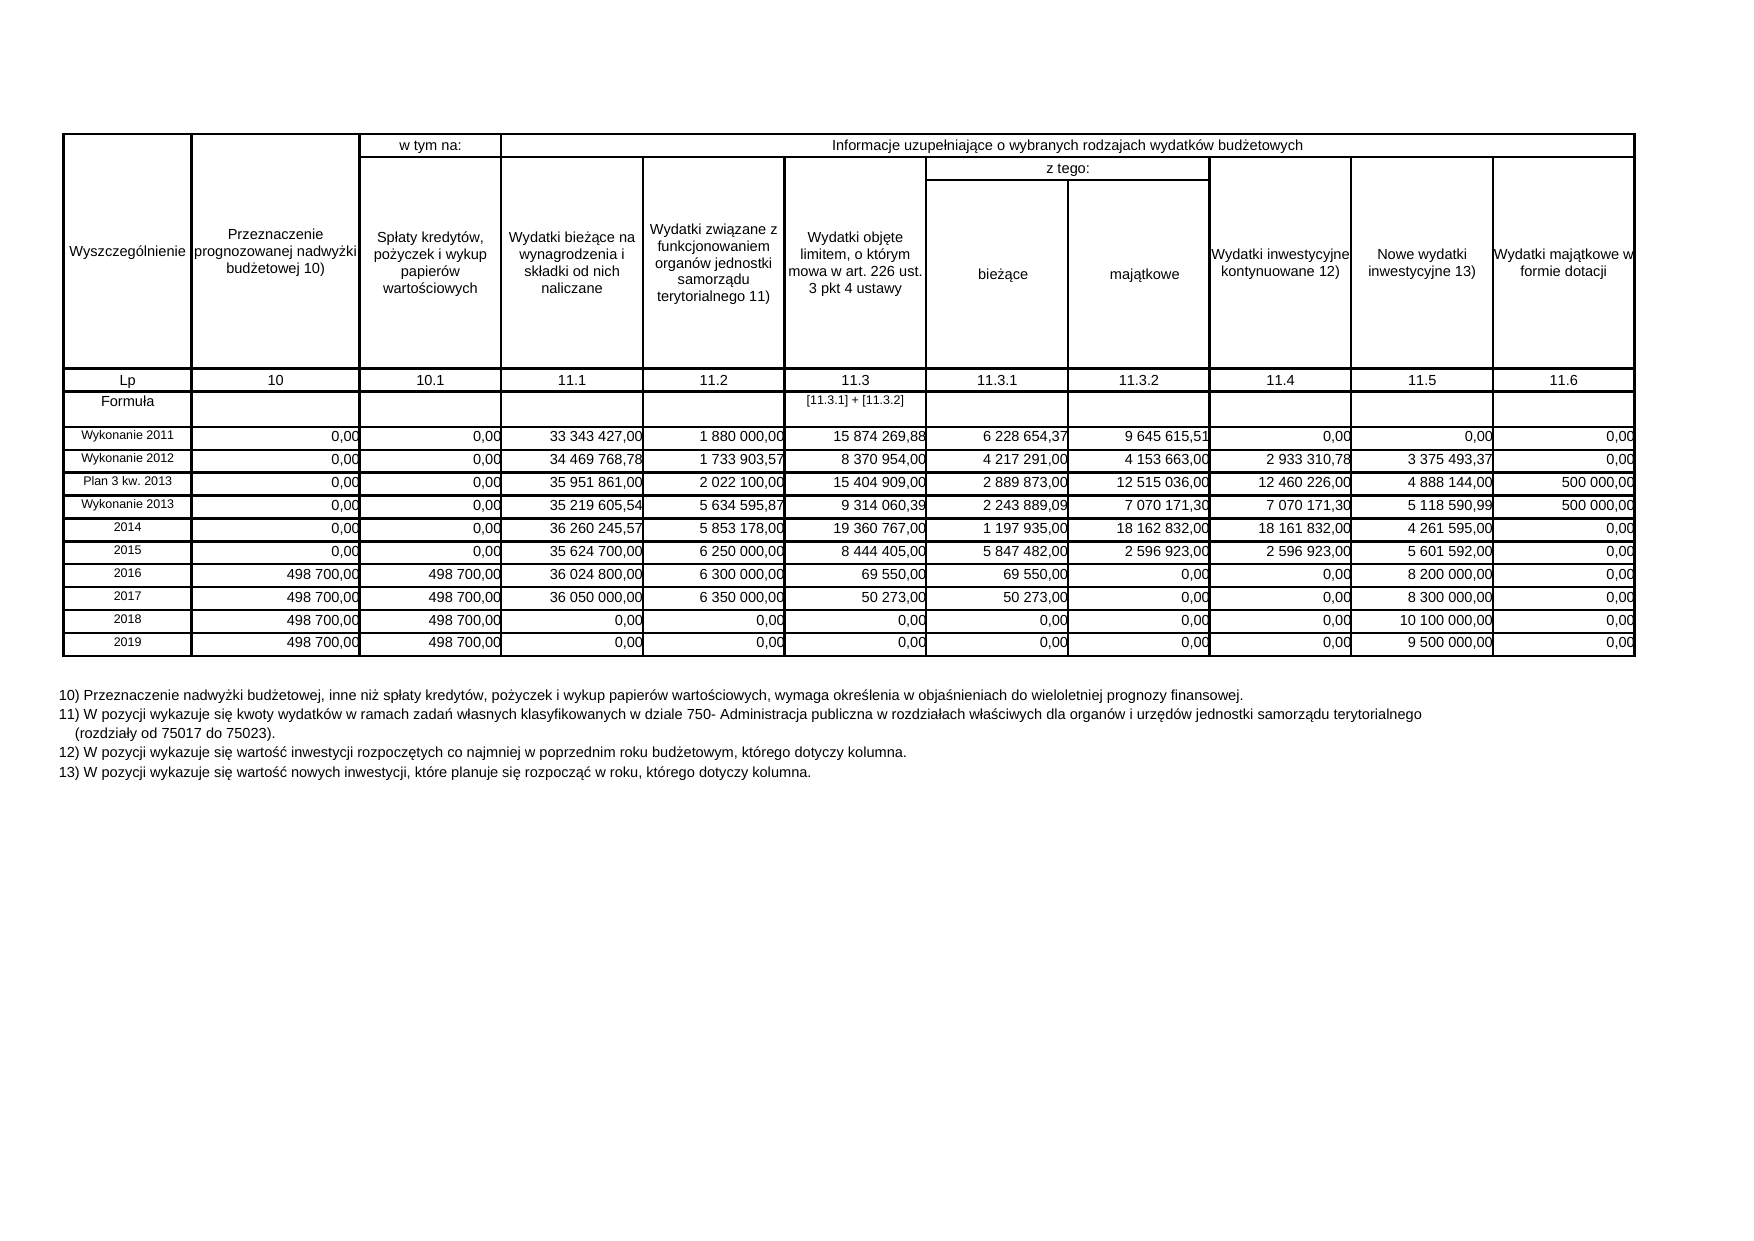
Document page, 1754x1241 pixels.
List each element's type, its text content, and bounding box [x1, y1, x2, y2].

table_cell Nowe wydatki inwestycyjne 13) [1352, 158, 1492, 367]
table_cell 0,00 [1069, 565, 1208, 586]
table_cell 0,00 [1069, 634, 1208, 655]
table_cell 35 219 605,54 [502, 497, 642, 517]
table_cell 12 460 226,00 [1211, 474, 1350, 494]
table_cell 10 100 000,00 [1352, 611, 1492, 632]
table_cell 7 070 171,30 [1211, 497, 1350, 517]
table_cell 498 700,00 [193, 611, 358, 632]
table_cell 0,00 [644, 611, 783, 632]
table_cell Wykonanie 2011 [65, 428, 190, 448]
table_cell 0,00 [1211, 611, 1350, 632]
table_cell [1069, 393, 1208, 426]
table_cell 11.6 [1494, 370, 1633, 390]
table_cell [927, 393, 1067, 426]
table_cell 15 874 269,88 [786, 428, 925, 448]
table_cell 0,00 [1211, 428, 1350, 448]
table_cell [1211, 393, 1350, 426]
table_cell 5 601 592,00 [1352, 543, 1492, 563]
table_cell [1494, 393, 1633, 426]
table_cell 498 700,00 [361, 634, 500, 655]
table_cell 0,00 [502, 634, 642, 655]
table_cell 0,00 [644, 634, 783, 655]
table_cell 34 469 768,78 [502, 451, 642, 471]
table_cell [193, 393, 358, 426]
table_cell 0,00 [1494, 520, 1633, 540]
table_cell 36 260 245,57 [502, 520, 642, 540]
table_cell z tego: [927, 158, 1208, 179]
table_cell 4 217 291,00 [927, 451, 1067, 471]
table_cell 0,00 [361, 497, 500, 517]
table_cell 3 375 493,37 [1352, 451, 1492, 471]
table_cell 498 700,00 [361, 611, 500, 632]
table_cell 0,00 [361, 520, 500, 540]
table_cell 50 273,00 [927, 588, 1067, 609]
table_cell bieżące [927, 181, 1067, 367]
table_cell 10.1 [361, 370, 500, 390]
table_cell 2017 [65, 588, 190, 609]
table_cell 35 624 700,00 [502, 543, 642, 563]
table_cell 11.5 [1352, 370, 1492, 390]
table_cell 0,00 [786, 611, 925, 632]
table_cell 500 000,00 [1494, 474, 1633, 494]
table_cell 36 050 000,00 [502, 588, 642, 609]
table_cell 19 360 767,00 [786, 520, 925, 540]
table_cell 5 847 482,00 [927, 543, 1067, 563]
table_cell 4 888 144,00 [1352, 474, 1492, 494]
table_cell [644, 393, 783, 426]
table_cell 33 343 427,00 [502, 428, 642, 448]
table_cell 0,00 [1211, 588, 1350, 609]
table_cell 5 853 178,00 [644, 520, 783, 540]
table_cell 0,00 [1494, 634, 1633, 655]
table_cell 0,00 [361, 428, 500, 448]
table_cell Przeznaczenie prognozowanej nadwyżki budżetowej 10) [193, 135, 358, 367]
table_cell 0,00 [1494, 565, 1633, 586]
table_cell 11.3.2 [1069, 370, 1208, 390]
table_cell 18 161 832,00 [1211, 520, 1350, 540]
table_cell 6 250 000,00 [644, 543, 783, 563]
table_cell 0,00 [1494, 543, 1633, 563]
table_cell 10 [193, 370, 358, 390]
table_cell 8 200 000,00 [1352, 565, 1492, 586]
table_cell 498 700,00 [361, 565, 500, 586]
table_cell 2014 [65, 520, 190, 540]
table_cell 9 500 000,00 [1352, 634, 1492, 655]
table_cell 498 700,00 [193, 588, 358, 609]
table_cell 0,00 [193, 497, 358, 517]
table_cell 2019 [65, 634, 190, 655]
table_cell 0,00 [361, 543, 500, 563]
table_cell 0,00 [927, 611, 1067, 632]
table_cell 11.1 [502, 370, 642, 390]
table_cell 11.4 [1211, 370, 1350, 390]
table_cell 0,00 [193, 543, 358, 563]
table_cell 2015 [65, 543, 190, 563]
table_cell 6 350 000,00 [644, 588, 783, 609]
table_cell 0,00 [193, 428, 358, 448]
table_cell 0,00 [786, 634, 925, 655]
table_cell 0,00 [193, 520, 358, 540]
table_cell 0,00 [1494, 588, 1633, 609]
table_cell 0,00 [1069, 588, 1208, 609]
table_cell 498 700,00 [193, 565, 358, 586]
table_cell 0,00 [1494, 451, 1633, 471]
table_cell 0,00 [927, 634, 1067, 655]
table_cell 69 550,00 [927, 565, 1067, 586]
table_cell Wydatki związane z funkcjonowaniem organów jednostki samorządu terytorialnego 11) [644, 158, 783, 367]
table_cell 500 000,00 [1494, 497, 1633, 517]
table_cell 0,00 [1494, 428, 1633, 448]
table_cell 5 118 590,99 [1352, 497, 1492, 517]
table_cell 2 022 100,00 [644, 474, 783, 494]
table_cell 6 228 654,37 [927, 428, 1067, 448]
table_cell Lp [65, 370, 190, 390]
table_cell Wykonanie 2013 [65, 497, 190, 517]
table_cell w tym na: [361, 135, 500, 156]
table_cell 1 880 000,00 [644, 428, 783, 448]
table_cell 0,00 [193, 474, 358, 494]
table_cell 2 889 873,00 [927, 474, 1067, 494]
table_cell 0,00 [1069, 611, 1208, 632]
table_cell 36 024 800,00 [502, 565, 642, 586]
table_cell Informacje uzupełniające o wybranych rodzajach wydatków budżetowych [502, 135, 1633, 156]
table_cell 0,00 [502, 611, 642, 632]
table_cell 498 700,00 [193, 634, 358, 655]
table_cell 15 404 909,00 [786, 474, 925, 494]
table_cell 9 645 615,51 [1069, 428, 1208, 448]
table_cell 2018 [65, 611, 190, 632]
table_cell 0,00 [193, 451, 358, 471]
table_cell 69 550,00 [786, 565, 925, 586]
table_cell 0,00 [1211, 565, 1350, 586]
table_cell 498 700,00 [361, 588, 500, 609]
table_cell 0,00 [361, 451, 500, 471]
table_cell Plan 3 kw. 2013 [65, 474, 190, 494]
table_cell 5 634 595,87 [644, 497, 783, 517]
table_cell 0,00 [1494, 611, 1633, 632]
table_cell 11.3.1 [927, 370, 1067, 390]
table_cell 11.2 [644, 370, 783, 390]
table_cell 2 243 889,09 [927, 497, 1067, 517]
table_cell 7 070 171,30 [1069, 497, 1208, 517]
table_cell Wykonanie 2012 [65, 451, 190, 471]
table_cell Wydatki majątkowe w formie dotacji [1494, 158, 1633, 367]
table_cell Formuła [65, 393, 190, 426]
table_cell 0,00 [361, 474, 500, 494]
table_cell 6 300 000,00 [644, 565, 783, 586]
table_cell 2 596 923,00 [1211, 543, 1350, 563]
table_cell [502, 393, 642, 426]
table_cell 35 951 861,00 [502, 474, 642, 494]
table_cell [1352, 393, 1492, 426]
table_cell Spłaty kredytów, pożyczek i wykup papierów wartościowych [361, 158, 500, 367]
table_cell 8 300 000,00 [1352, 588, 1492, 609]
table_cell 4 153 663,00 [1069, 451, 1208, 471]
table_cell 2016 [65, 565, 190, 586]
table_cell 2 596 923,00 [1069, 543, 1208, 563]
table_cell 18 162 832,00 [1069, 520, 1208, 540]
table_cell 12 515 036,00 [1069, 474, 1208, 494]
table_cell Wyszczególnienie [65, 135, 190, 367]
table_cell 11.3 [786, 370, 925, 390]
table_cell [11.3.1] + [11.3.2] [786, 393, 925, 426]
table_cell 50 273,00 [786, 588, 925, 609]
table_cell 9 314 060,39 [786, 497, 925, 517]
table_cell 8 444 405,00 [786, 543, 925, 563]
table_cell 0,00 [1352, 428, 1492, 448]
table_cell Wydatki inwestycyjne kontynuowane 12) [1211, 158, 1350, 367]
table_cell [361, 393, 500, 426]
table_cell Wydatki objęte limitem, o którym mowa w art. 226 ust. 3 pkt 4 ustawy [786, 158, 925, 367]
table_cell 0,00 [1211, 634, 1350, 655]
table_cell 1 733 903,57 [644, 451, 783, 471]
table_cell 4 261 595,00 [1352, 520, 1492, 540]
table_cell 8 370 954,00 [786, 451, 925, 471]
table_cell 10) Przeznaczenie nadwyżki budżetowej, inne niż spłaty kredytów, pożyczek i wykup papierów wartościowych, wymaga określenia w objaśnieniach do wieloletniej prognozy finansowej. 11) W pozycji wykazuje się kwoty wydatków w ramach zadań własnych klasyfikowanych w dziale 750- Administracja publiczna w rozdziałach właściwych dla organów i urzędów jednostki samorządu terytorialnego (rozdziały od 75017 do 75023). 12) W pozycji wykazuje się wartość inwestycji rozpoczętych co najmniej w poprzednim roku budżetowym, którego dotyczy kolumna. 13) W pozycji wykazuje się wartość nowych inwestycji, które planuje się rozpocząć w roku, którego dotyczy kolumna. [59, 655, 1634, 1191]
table_cell 1 197 935,00 [927, 520, 1067, 540]
table_cell majątkowe [1069, 181, 1208, 367]
table_cell 2 933 310,78 [1211, 451, 1350, 471]
table_cell Wydatki bieżące na wynagrodzenia i składki od nich naliczane [502, 158, 642, 367]
